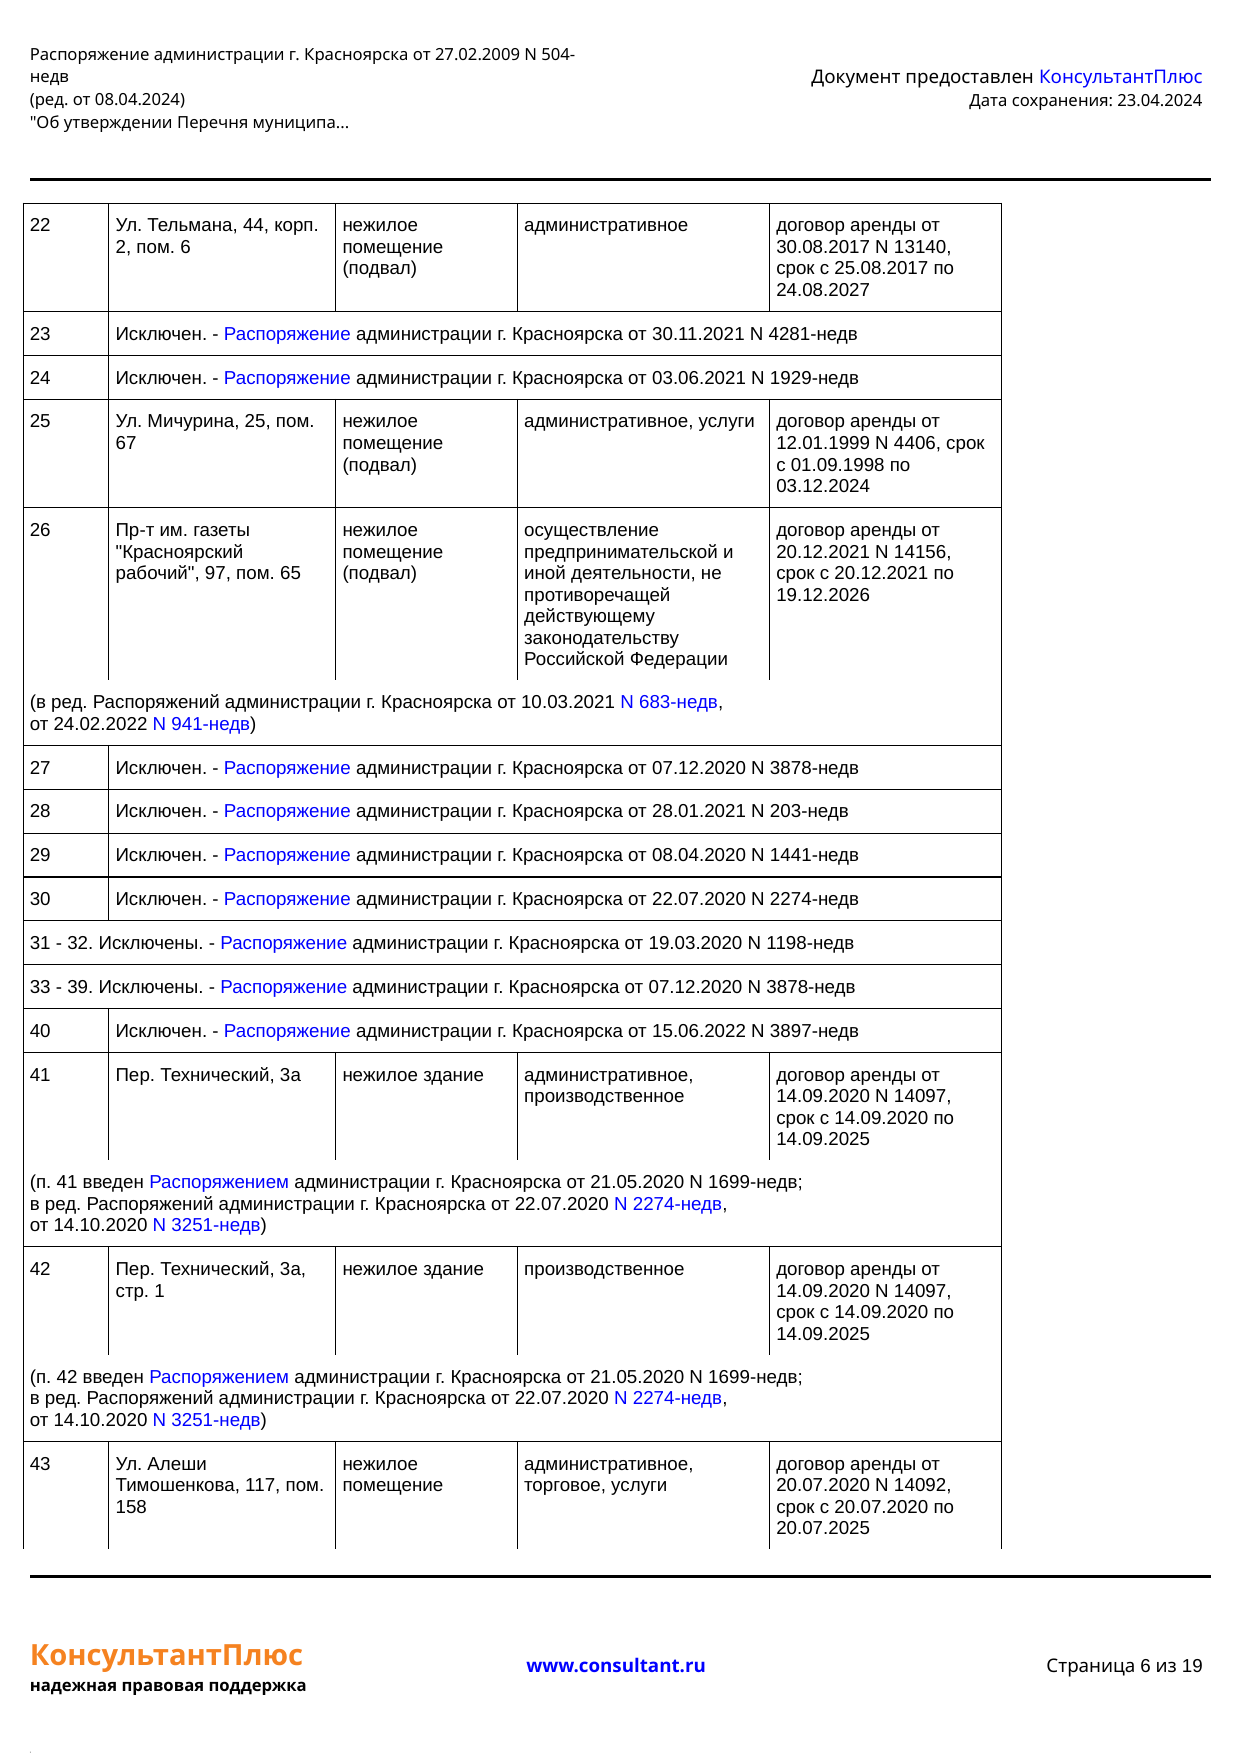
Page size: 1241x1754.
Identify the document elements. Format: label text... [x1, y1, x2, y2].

table_cell (в ред. Распоряжений администрации г. Красноярска от 10.03.2021 N 683-недв, от 24.02.2022 N 941-недв) [24, 680, 1001, 745]
table_cell Исключен. - Распоряжение администрации г. Красноярска от 22.07.2020 N 2274-недв [109, 878, 1001, 920]
table_cell нежилое здание [336, 1247, 517, 1355]
table_cell осуществление предпринимательской и иной деятельности, не противоречащей действующему законодательству Российской Федерации [518, 508, 769, 680]
table_cell 23 [24, 312, 108, 355]
table_cell 33 - 39. Исключены. - Распоряжение администрации г. Красноярска от 07.12.2020 N 3878-недв [24, 965, 1001, 1008]
table_cell Исключен. - Распоряжение администрации г. Красноярска от 03.06.2021 N 1929-недв [109, 356, 1001, 399]
table_cell договор аренды от 14.09.2020 N 14097, срок с 14.09.2020 по 14.09.2025 [770, 1247, 1001, 1355]
table_cell административное [518, 204, 769, 311]
table_cell производственное [518, 1247, 769, 1355]
table_cell Ул. Тельмана, 44, корп. 2, пом. 6 [109, 204, 335, 311]
table_cell договор аренды от 14.09.2020 N 14097, срок с 14.09.2020 по 14.09.2025 [770, 1053, 1001, 1160]
table_cell административное, услуги [518, 400, 769, 507]
table_cell 27 [24, 746, 108, 789]
table_cell Пер. Технический, 3а [109, 1053, 335, 1160]
table_cell 41 [24, 1053, 108, 1160]
table_cell Пр-т им. газеты "Красноярский рабочий", 97, пом. 65 [109, 508, 335, 680]
table_cell Исключен. - Распоряжение администрации г. Красноярска от 28.01.2021 N 203-недв [109, 790, 1001, 832]
table_cell Ул. Мичурина, 25, пом. 67 [109, 400, 335, 507]
table_cell договор аренды от 20.12.2021 N 14156, срок с 20.12.2021 по 19.12.2026 [770, 508, 1001, 680]
table_cell 42 [24, 1247, 108, 1355]
table_cell Исключен. - Распоряжение администрации г. Красноярска от 08.04.2020 N 1441-недв [109, 834, 1001, 876]
table_cell нежилое здание [336, 1053, 517, 1160]
table_cell 26 [24, 508, 108, 680]
table_cell административное, производственное [518, 1053, 769, 1160]
table_cell Исключен. - Распоряжение администрации г. Красноярска от 07.12.2020 N 3878-недв [109, 746, 1001, 789]
table_cell Исключен. - Распоряжение администрации г. Красноярска от 15.06.2022 N 3897-недв [109, 1009, 1001, 1052]
table_cell договор аренды от 12.01.1999 N 4406, срок с 01.09.1998 по 03.12.2024 [770, 400, 1001, 507]
table_cell административное, торговое, услуги [518, 1442, 769, 1549]
table_cell нежилое помещение (подвал) [336, 400, 517, 507]
table_cell нежилое помещение [336, 1442, 517, 1549]
table_cell 30 [24, 878, 108, 920]
table_cell 25 [24, 400, 108, 507]
table_cell Пер. Технический, 3а, стр. 1 [109, 1247, 335, 1355]
table_cell 22 [24, 204, 108, 311]
table_cell Ул. Алеши Тимошенкова, 117, пом. 158 [109, 1442, 335, 1549]
table_cell 28 [24, 790, 108, 832]
table_cell нежилое помещение (подвал) [336, 204, 517, 311]
table_cell 24 [24, 356, 108, 399]
table_cell 31 - 32. Исключены. - Распоряжение администрации г. Красноярска от 19.03.2020 N 1198-недв [24, 921, 1001, 964]
table_cell 40 [24, 1009, 108, 1052]
table_cell договор аренды от 20.07.2020 N 14092, срок с 20.07.2020 по 20.07.2025 [770, 1442, 1001, 1549]
table_cell (п. 42 введен Распоряжением администрации г. Красноярска от 21.05.2020 N 1699-недв; в ред. Распоряжений администрации г. Красноярска от 22.07.2020 N 2274-недв, от 14.10.2020 N 3251-недв) [24, 1355, 1001, 1441]
table_cell нежилое помещение (подвал) [336, 508, 517, 680]
table_cell (п. 41 введен Распоряжением администрации г. Красноярска от 21.05.2020 N 1699-недв; в ред. Распоряжений администрации г. Красноярска от 22.07.2020 N 2274-недв, от 14.10.2020 N 3251-недв) [24, 1160, 1001, 1246]
table_cell договор аренды от 30.08.2017 N 13140, срок с 25.08.2017 по 24.08.2027 [770, 204, 1001, 311]
table_cell 43 [24, 1442, 108, 1549]
table_cell Исключен. - Распоряжение администрации г. Красноярска от 30.11.2021 N 4281-недв [109, 312, 1001, 355]
table_cell 29 [24, 834, 108, 876]
